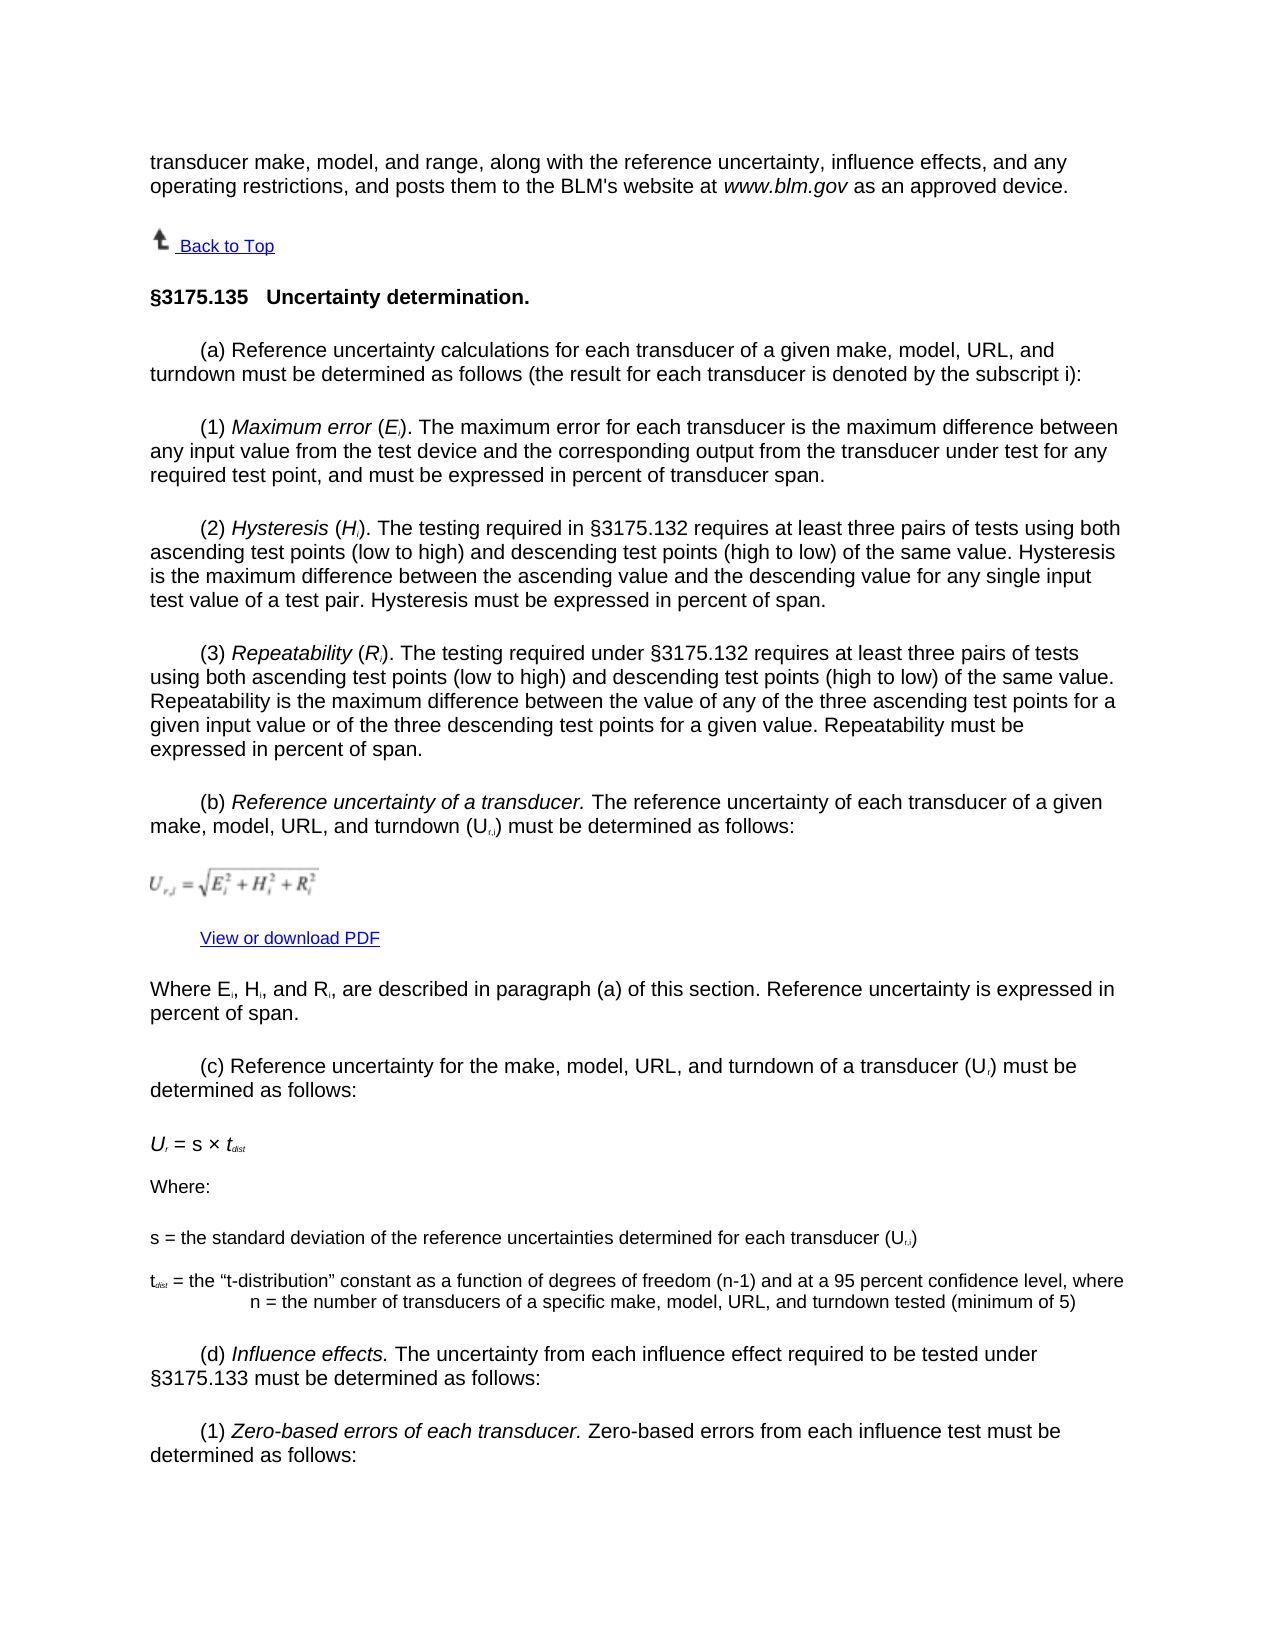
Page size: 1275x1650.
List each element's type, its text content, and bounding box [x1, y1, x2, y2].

text (a) Reference uncertainty calculations for each transducer of a given make, model, URL, and turndown must be determined as follows (the result for each transducer is denoted by the subscript i): [150, 338, 1125, 386]
text Where Ei, Hi, and Ri, are described in paragraph (a) of this section. Reference uncertainty is expressed in percent of span. [150, 977, 1125, 1025]
text Ur = s × tdist [150, 1131, 1125, 1155]
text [150, 150, 1125, 198]
text §3175.135 Uncertainty determination. [150, 285, 1125, 309]
text (1) Zero-based errors of each transducer. Zero-based errors from each influence test must be determined as follows: [150, 1419, 1125, 1467]
text tdist = the “t-distribution” constant as a function of degrees of freedom (n-1) and at a 95 percent confidence level, where n = the number of transducers of a specific make, model, URL, and turndown tested (minimum of 5) [150, 1269, 1125, 1312]
text (b) Reference uncertainty of a transducer. The reference uncertainty of each transducer of a given make, model, URL, and turndown (Ur,i) must be determined as follows: [150, 790, 1125, 838]
text (2) Hysteresis (Hi). The testing required in §3175.132 requires at least three pairs of tests using both ascending test points (low to high) and descending test points (high to low) of the same value. Hysteresis is the maximum difference between the ascending value and the descending value for any single input test value of a test pair. Hysteresis must be expressed in percent of span. [150, 516, 1125, 612]
text Where: [150, 1176, 1125, 1198]
picture [150, 867, 319, 899]
text (3) Repeatability (Ri). The testing required under §3175.132 requires at least three pairs of tests using both ascending test points (low to high) and descending test points (high to low) of the same value. Repeatability is the maximum difference between the value of any of the three ascending test points for a given input value or of the three descending test points for a given value. Repeatability must be expressed in percent of span. [150, 641, 1125, 761]
text View or download PDF [150, 928, 1125, 948]
text Back to Top [150, 227, 1125, 256]
text (d) Influence effects. The uncertainty from each influence effect required to be tested under §3175.133 must be determined as follows: [150, 1342, 1125, 1389]
text (c) Reference uncertainty for the make, model, URL, and turndown of a transducer (Ur) must be determined as follows: [150, 1054, 1125, 1102]
text s = the standard deviation of the reference uncertainties determined for each transducer (Ur,i) [150, 1227, 1125, 1248]
text (1) Maximum error (Ei). The maximum error for each transducer is the maximum difference between any input value from the test device and the corresponding output from the transducer under test for any required test point, and must be expressed in percent of transducer span. [150, 415, 1125, 487]
picture [150, 227, 175, 252]
